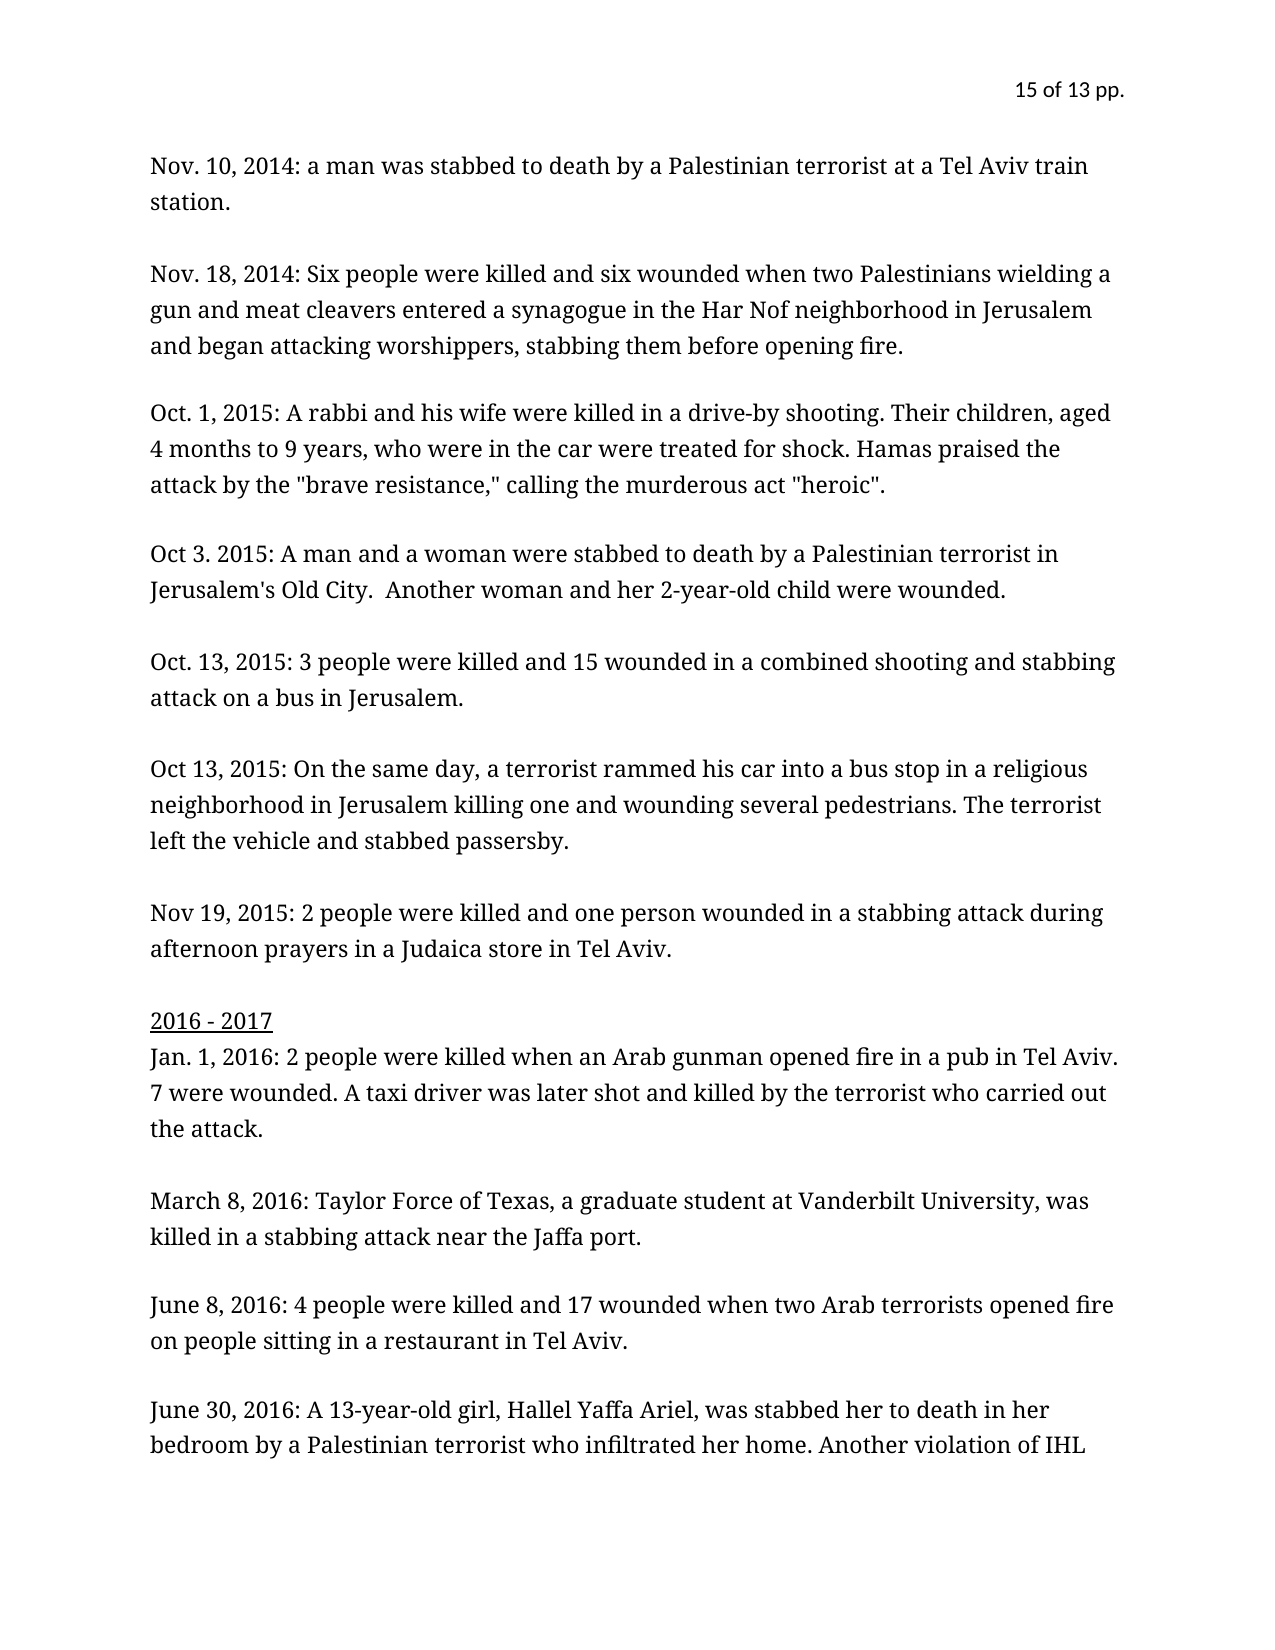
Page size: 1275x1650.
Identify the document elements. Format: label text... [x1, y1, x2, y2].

text 2016 - 2017 [150, 1005, 1125, 1036]
text Nov. 18, 2014: Six people were killed and six wounded when two Palestinians wielding a gun and meat cleavers entered a synagogue in the Har Nof neighborhood in Jerusalem and began attacking worshippers, stabbing them before opening fire. [150, 258, 1125, 393]
text Nov 19, 2015: 2 people were killed and one person wounded in a stabbing attack during afternoon prayers in a Judaica store in Tel Aviv. [150, 897, 1125, 964]
text Nov. 10, 2014: a man was stabbed to death by a Palestinian terrorist at a Tel Aviv train station. [150, 150, 1125, 217]
text Oct 3. 2015: A man and a woman were stabbed to death by a Palestinian terrorist in Jerusalem's Old City. Another woman and her 2-year-old child were wounded. [150, 538, 1125, 605]
text March 8, 2016: Taylor Force of Texas, a graduate student at Vanderbilt University, was killed in a stabbing attack near the Jaffa port. [150, 1184, 1125, 1252]
text June 8, 2016: 4 people were killed and 17 wounded when two Arab terrorists opened fire on people sitting in a restaurant in Tel Aviv. [150, 1289, 1125, 1356]
text Oct. 13, 2015: 3 people were killed and 15 wounded in a combined shooting and stabbing attack on a bus in Jerusalem. [150, 646, 1125, 713]
text Oct. 1, 2015: A rabbi and his wife were killed in a drive-by shooting. Their children, aged 4 months to 9 years, who were in the car were treated for shock. Hamas praised the attack by the "brave resistance," calling the murderous act "heroic". [150, 397, 1125, 500]
text Jan. 1, 2016: 2 people were killed when an Arab gunman opened fire in a pub in Tel Aviv. 7 were wounded. A taxi driver was later shot and killed by the terrorist who carried out the attack. [150, 1041, 1125, 1144]
text Oct 13, 2015: On the same day, a terrorist rammed his car into a bus stop in a religious neighborhood in Jerusalem killing one and wounding several pedestrians. The terrorist left the vehicle and stabbed passersby. [150, 717, 1125, 856]
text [150, 1393, 1125, 1461]
